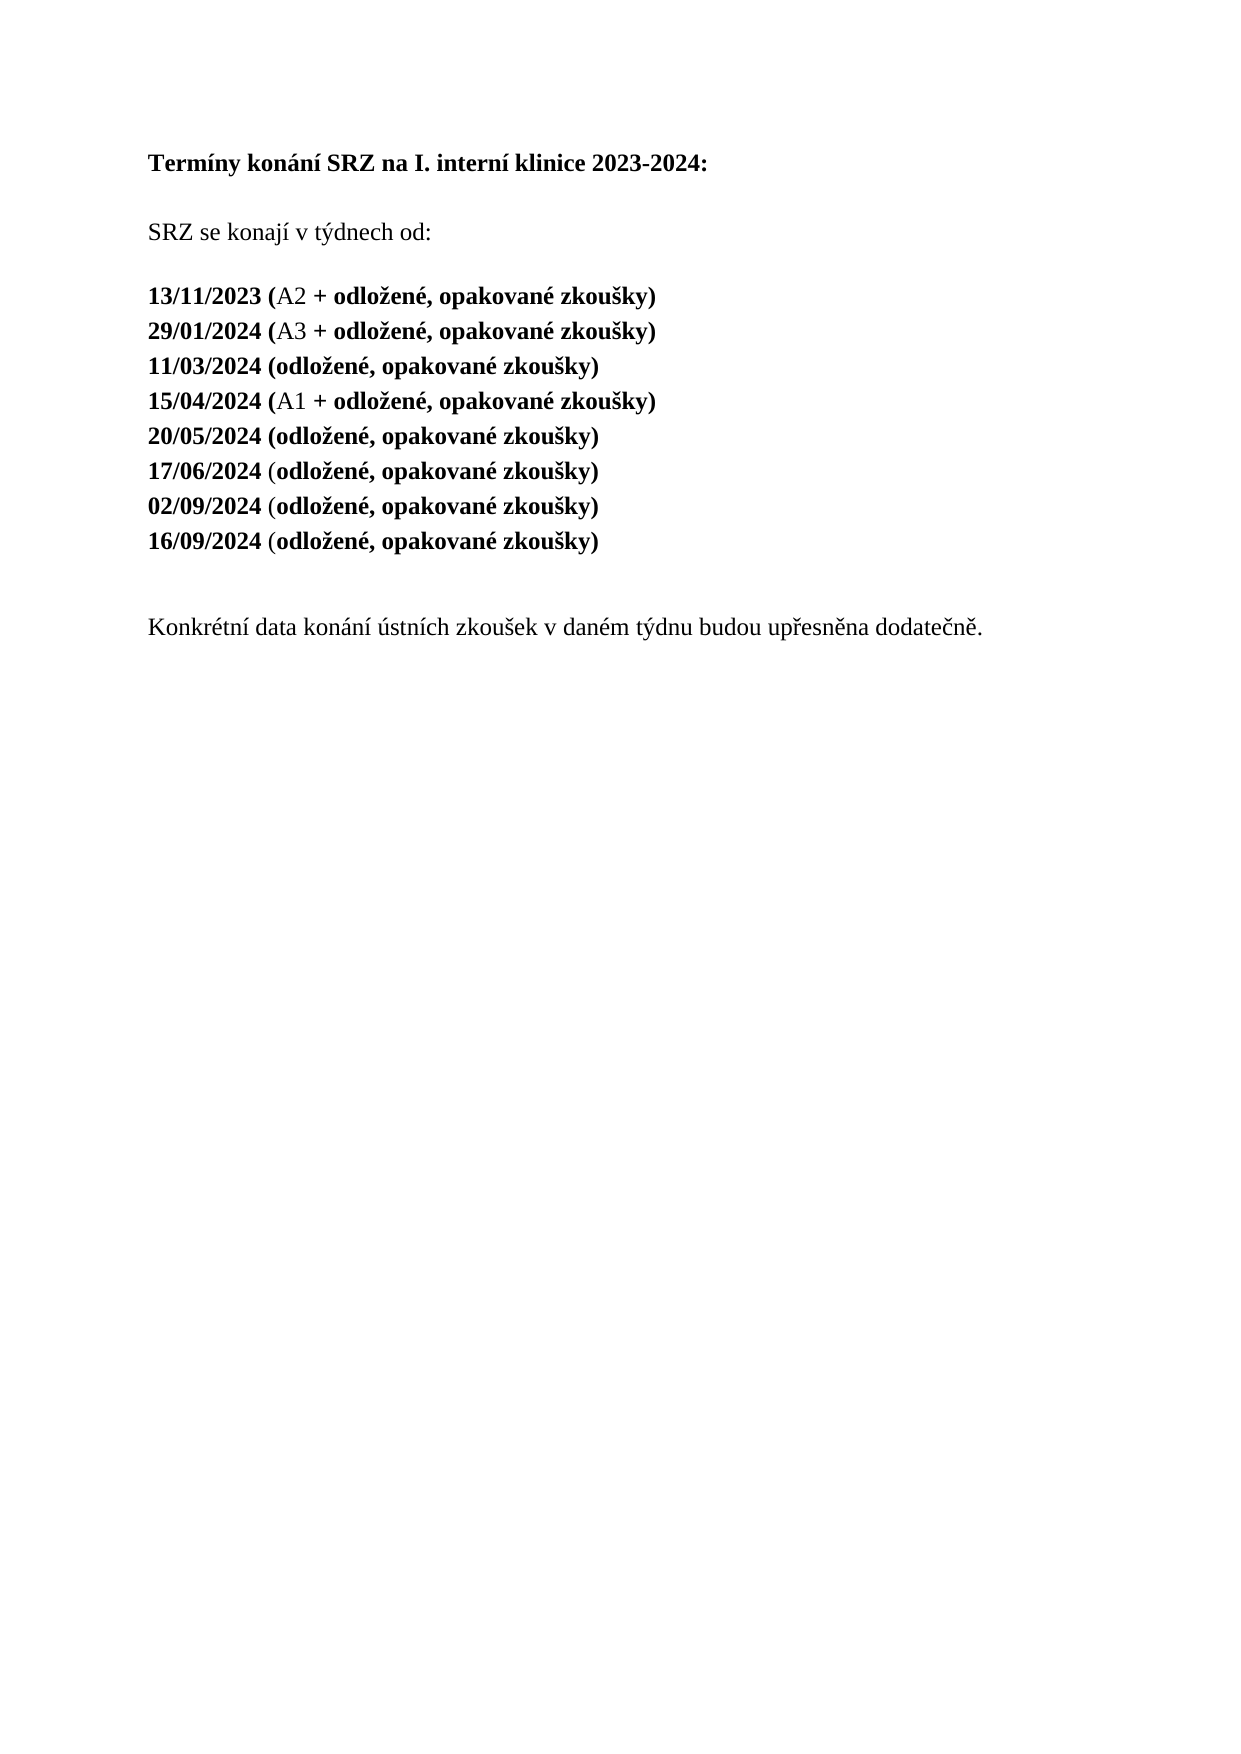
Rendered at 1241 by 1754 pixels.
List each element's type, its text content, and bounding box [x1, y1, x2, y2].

text 02/09/2024 (odložené, opakované zkoušky) [148, 491, 1093, 519]
text 15/04/2024 (A1 + odložené, opakované zkoušky) [148, 386, 1093, 414]
text Konkrétní data konání ústních zkoušek v daném týdnu budou upřesněna dodatečně. [148, 612, 1093, 641]
text 13/11/2023 (A2 + odložené, opakované zkoušky) [148, 281, 1093, 309]
text 11/03/2024 (odložené, opakované zkoušky) [148, 351, 1093, 379]
text 20/05/2024 (odložené, opakované zkoušky) [148, 421, 1093, 449]
text 17/06/2024 (odložené, opakované zkoušky) [148, 456, 1093, 484]
text SRZ se konají v týdnech od: [148, 217, 1093, 246]
text 16/09/2024 (odložené, opakované zkoušky) [148, 526, 1093, 554]
text Termíny konání SRZ na I. interní klinice 2023-2024: [148, 148, 1093, 176]
text 29/01/2024 (A3 + odložené, opakované zkoušky) [148, 316, 1093, 344]
